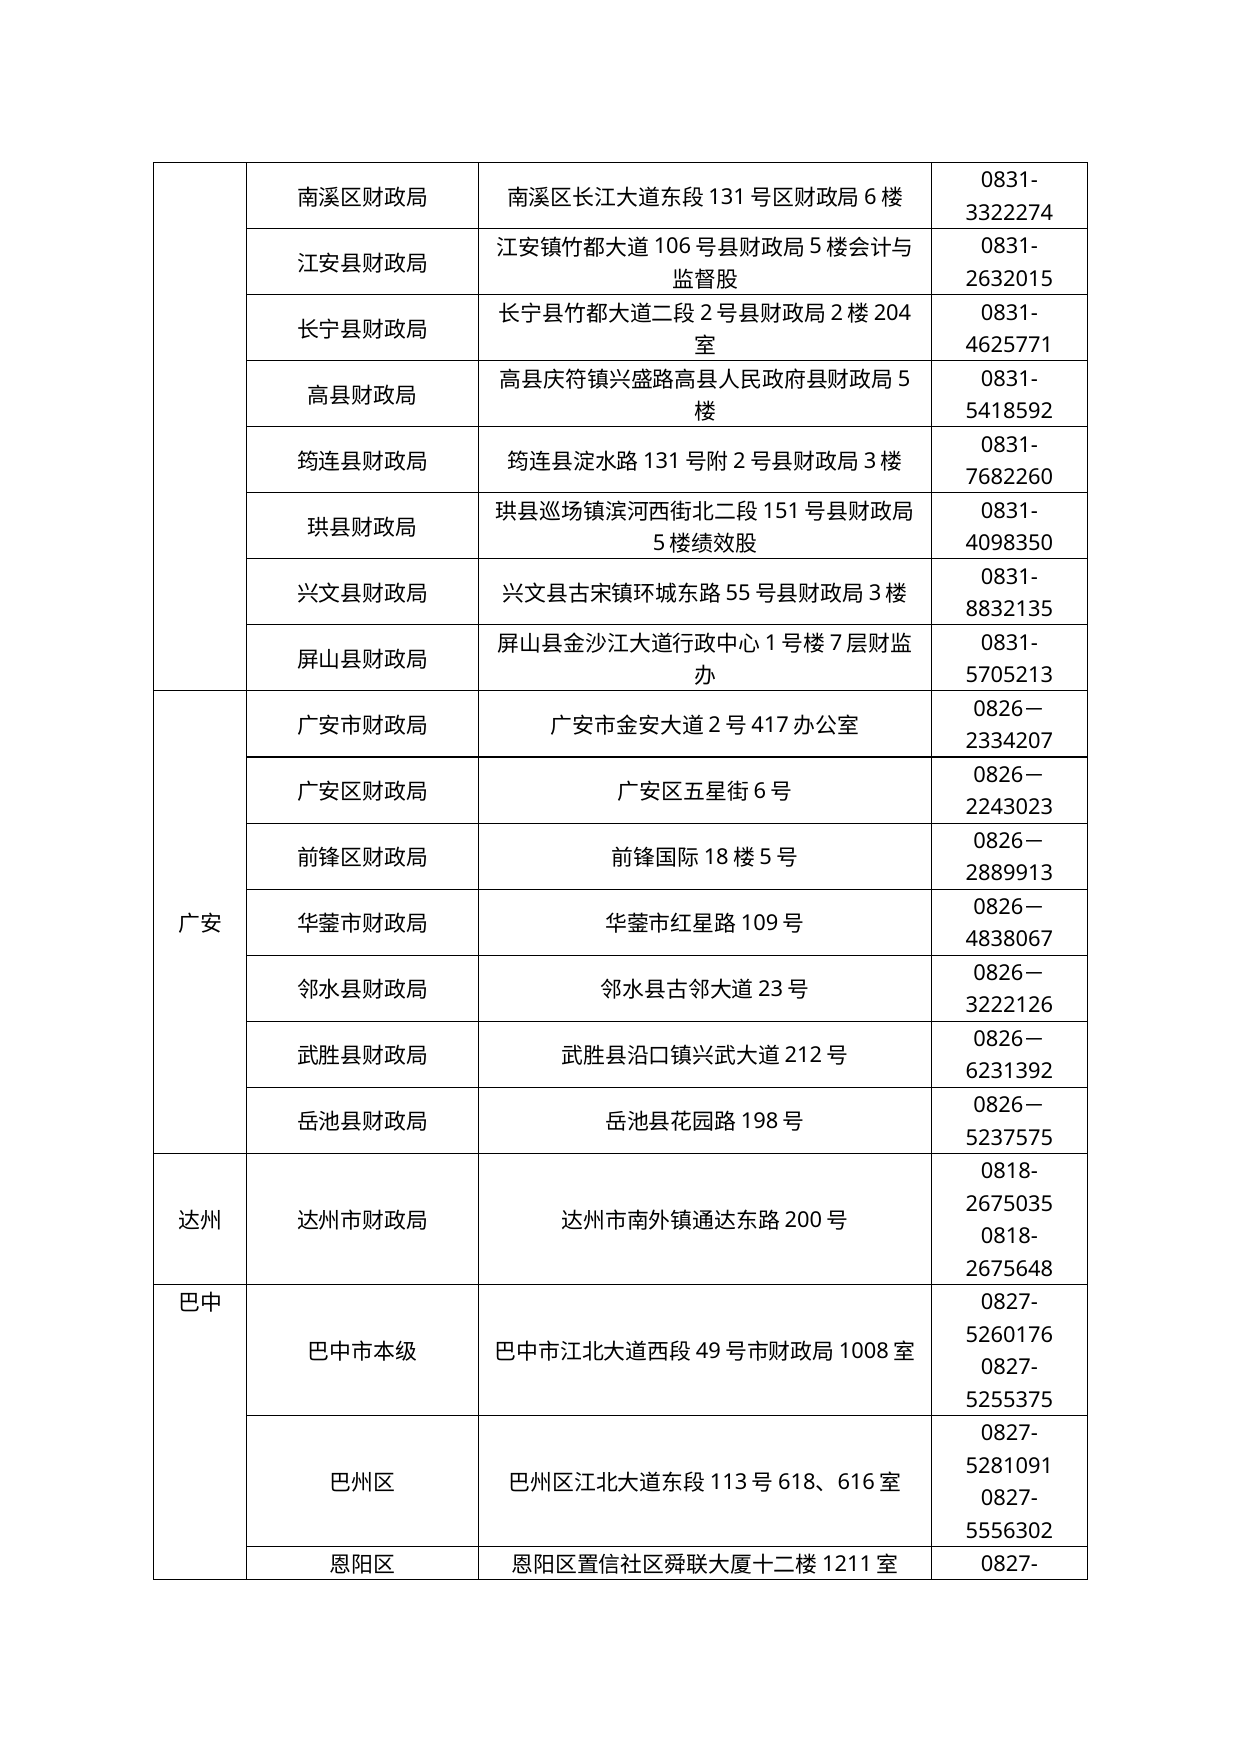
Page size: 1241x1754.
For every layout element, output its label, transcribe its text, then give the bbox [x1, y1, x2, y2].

table_cell 屏山县金沙江大道行政中心1号楼7层财监办 [479, 625, 931, 690]
table_cell 0826－6231392 [932, 1022, 1087, 1087]
table_cell 0831-5418592 [932, 361, 1087, 426]
table_cell 前锋国际18楼5号 [479, 824, 931, 888]
table_cell 巴州区 [247, 1416, 478, 1546]
table_cell 江安县财政局 [247, 229, 478, 294]
table_cell 恩阳区 [247, 1547, 478, 1579]
table_cell 华蓥市财政局 [247, 890, 478, 954]
table_cell 前锋区财政局 [247, 824, 478, 888]
table_cell 达州市财政局 [247, 1154, 478, 1284]
table_cell 巴州区江北大道东段113号618、616室 [479, 1416, 931, 1546]
table_cell 兴文县古宋镇环城东路55号县财政局3楼 [479, 559, 931, 624]
table_cell 高县庆符镇兴盛路高县人民政府县财政局5楼 [479, 361, 931, 426]
table_cell 筠连县淀水路131号附2号县财政局3楼 [479, 427, 931, 492]
table_cell 屏山县财政局 [247, 625, 478, 690]
table_cell 0826－2889913 [932, 824, 1087, 888]
table_cell 0831-4098350 [932, 493, 1087, 558]
table_cell 珙县财政局 [247, 493, 478, 558]
table_cell 武胜县沿口镇兴武大道212号 [479, 1022, 931, 1087]
table_cell 武胜县财政局 [247, 1022, 478, 1087]
table_cell 兴文县财政局 [247, 559, 478, 624]
table_cell 江安镇竹都大道106号县财政局5楼会计与监督股 [479, 229, 931, 294]
table_cell 广安区财政局 [247, 758, 478, 822]
table_cell 0831-7682260 [932, 427, 1087, 492]
table_cell 恩阳区置信社区舜联大厦十二楼1211室 [479, 1547, 931, 1579]
table_cell 高县财政局 [247, 361, 478, 426]
table_cell 0827-5281091 0827-5556302 [932, 1416, 1087, 1546]
table_cell 0831-5705213 [932, 625, 1087, 690]
table_cell 0831-3322274 [932, 163, 1087, 228]
table_cell 0826－2243023 [932, 758, 1087, 822]
table_cell 南溪区财政局 [247, 163, 478, 228]
table_cell 长宁县财政局 [247, 295, 478, 360]
table_cell 巴中市本级 [247, 1285, 478, 1415]
table_cell 南溪区长江大道东段131号区财政局6楼 [479, 163, 931, 228]
table_cell 广安市金安大道2号417办公室 [479, 691, 931, 756]
table_cell 广安 [154, 691, 246, 1153]
table_cell 珙县巡场镇滨河西街北二段151号县财政局5楼绩效股 [479, 493, 931, 558]
table_cell 广安区五星街6号 [479, 758, 931, 822]
table_cell 0827-5260176 0827-5255375 [932, 1285, 1087, 1415]
table_cell 邻水县财政局 [247, 956, 478, 1021]
table_cell 0826－2334207 [932, 691, 1087, 756]
table_cell 华蓥市红星路109号 [479, 890, 931, 954]
table_cell 达州 [154, 1154, 246, 1284]
table_cell 岳池县花园路198号 [479, 1088, 931, 1153]
table_cell 巴中 [154, 1285, 246, 1579]
table_cell 0826－5237575 [932, 1088, 1087, 1153]
table_cell 0831-4625771 [932, 295, 1087, 360]
table_cell 0831-2632015 [932, 229, 1087, 294]
table_cell 岳池县财政局 [247, 1088, 478, 1153]
table_cell 0826－4838067 [932, 890, 1087, 954]
table_cell 0831-8832135 [932, 559, 1087, 624]
table_cell 0826－3222126 [932, 956, 1087, 1021]
table_cell 0827-3368571 [932, 1547, 1087, 1579]
table_cell 巴中市江北大道西段49号市财政局1008室 [479, 1285, 931, 1415]
table_cell 达州市南外镇通达东路200号 [479, 1154, 931, 1284]
table_cell 筠连县财政局 [247, 427, 478, 492]
table_cell 广安市财政局 [247, 691, 478, 756]
table_cell 0818-2675035 0818-2675648 [932, 1154, 1087, 1284]
table_cell 长宁县竹都大道二段2号县财政局2楼204室 [479, 295, 931, 360]
table_cell 邻水县古邻大道23号 [479, 956, 931, 1021]
